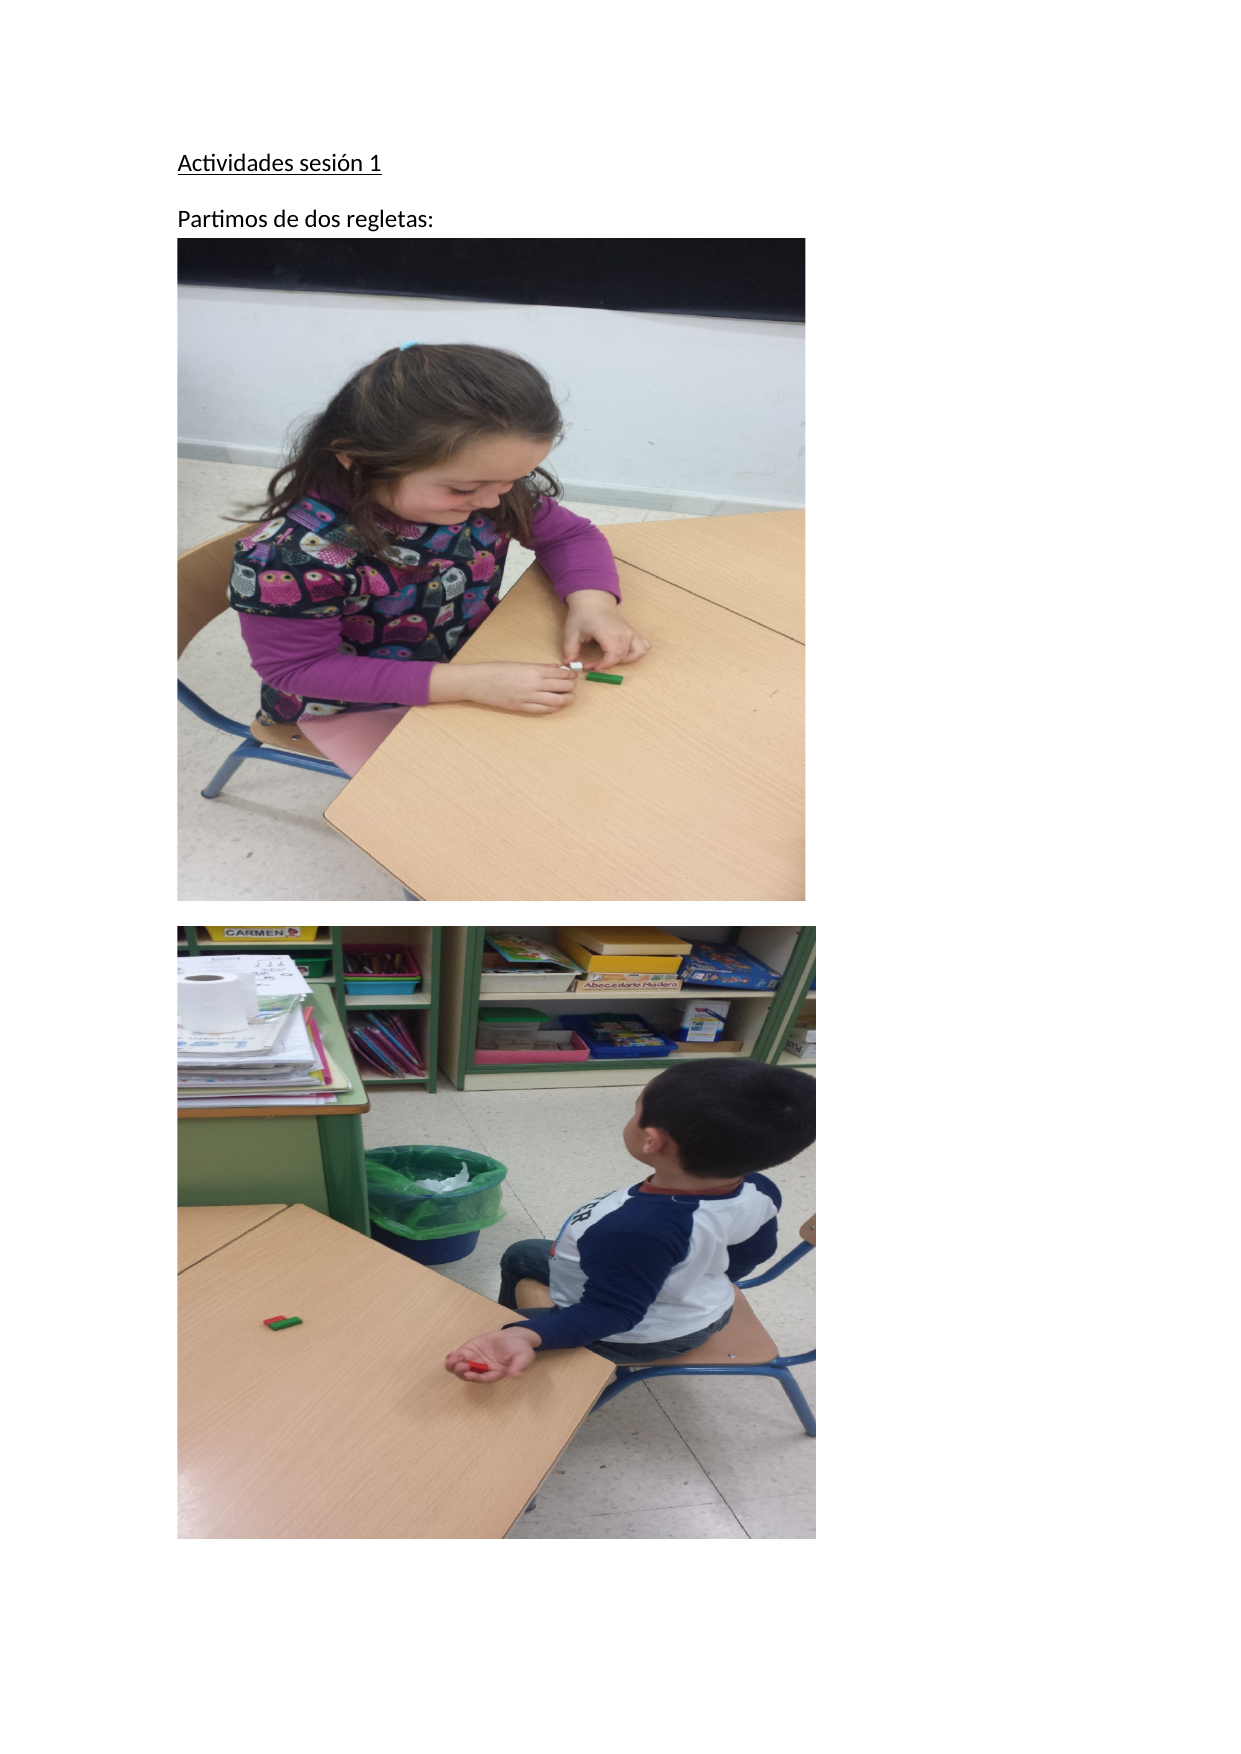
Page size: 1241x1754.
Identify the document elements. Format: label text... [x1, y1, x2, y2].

picture [177, 926, 816, 1539]
picture [177, 238, 806, 901]
text Actividades sesión 1 [177, 148, 1063, 178]
